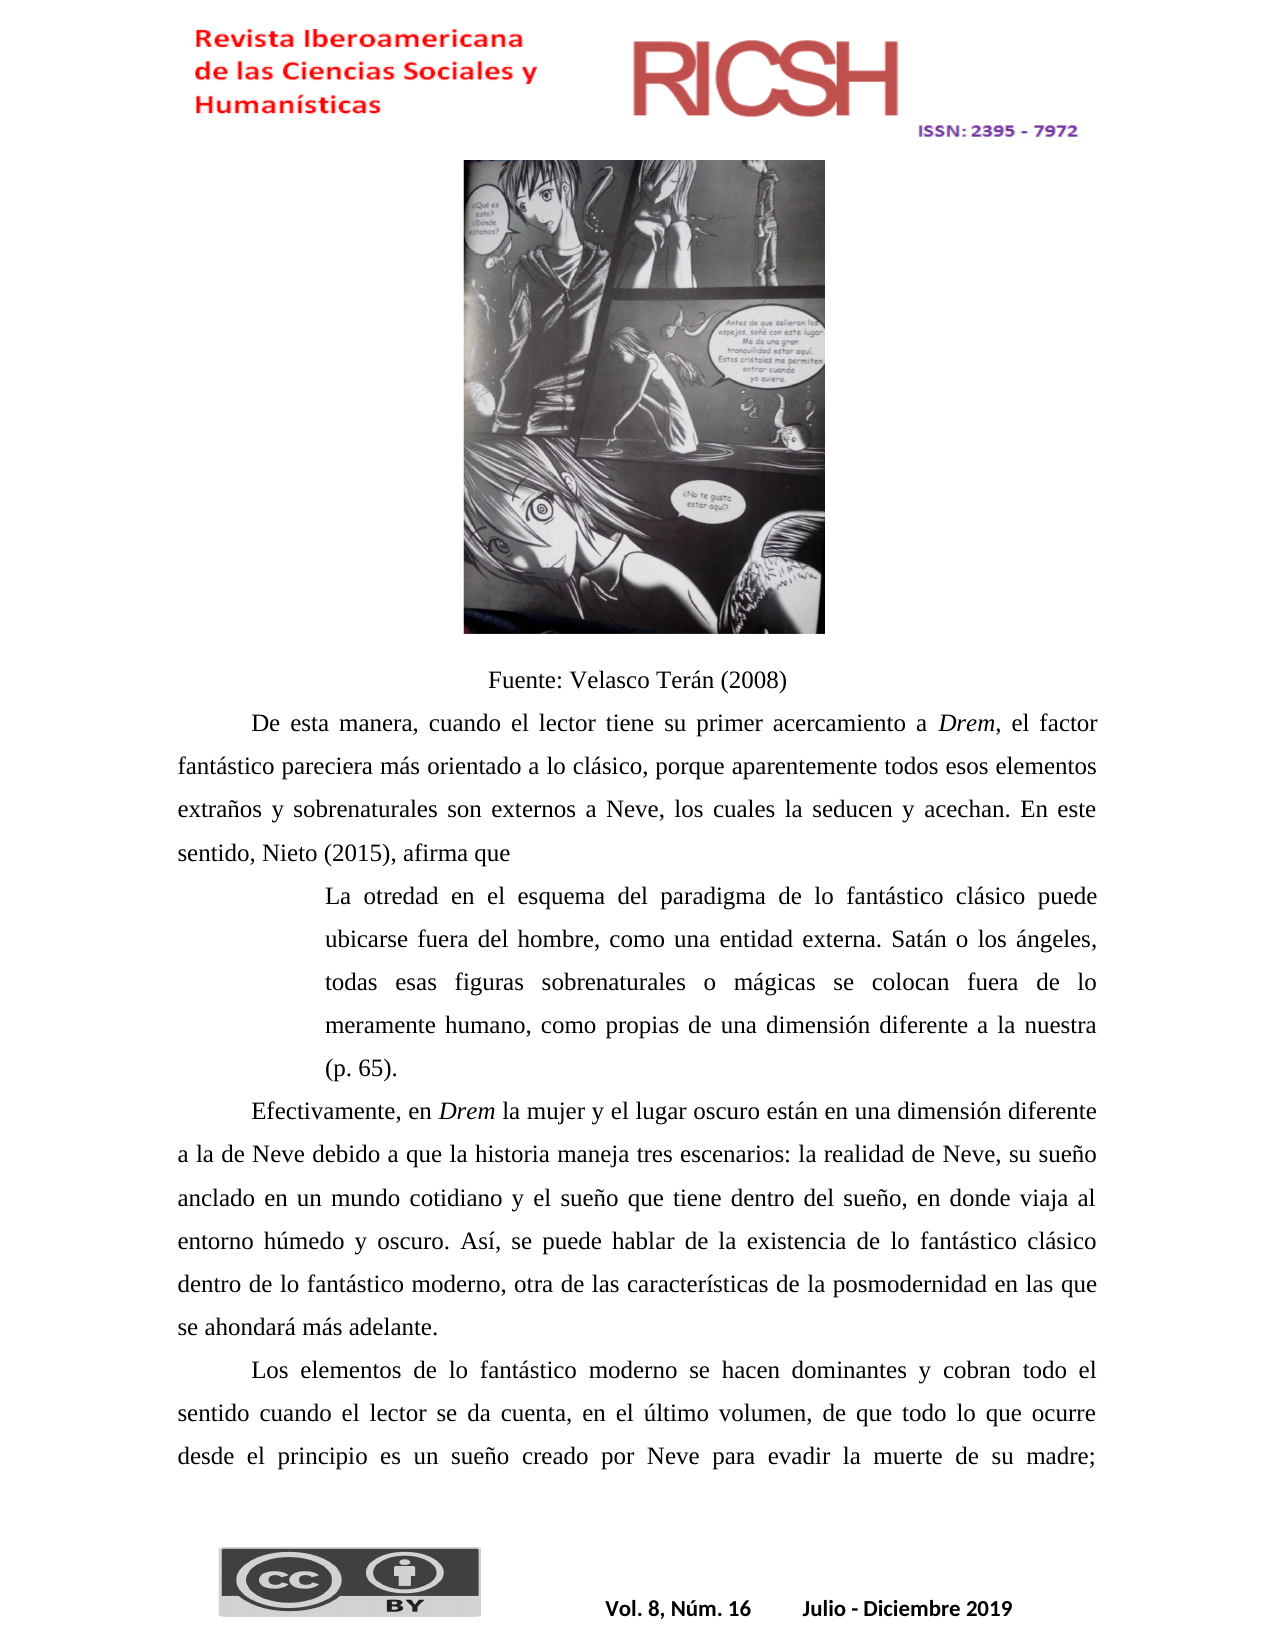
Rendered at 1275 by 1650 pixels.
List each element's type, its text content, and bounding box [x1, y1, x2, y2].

picture [464, 160, 825, 633]
text Fuente: Velasco Terán (2008) [177, 665, 1098, 694]
text La otredad en el esquema del paradigma de lo fantástico clásico puede ubicarse fuera del hombre, como una entidad externa. Satán o los ángeles, todas esas figuras sobrenaturales o mágicas se colocan fuera de lo meramente humano, como propias de una dimensión diferente a la nuestra (p. 65). [325, 881, 1098, 1082]
text De esta manera, cuando el lector tiene su primer acercamiento a Drem, el factor fantástico pareciera más orientado a lo clásico, porque aparentemente todos esos elementos extraños y sobrenaturales son externos a Neve, los cuales la seducen y acechan. En este sentido, Nieto (2015), afirma que [177, 708, 1098, 866]
picture [194, 29, 1081, 139]
picture [218, 1547, 482, 1617]
text Efectivamente, en Drem la mujer y el lugar oscuro están en una dimensión diferente a la de Neve debido a que la historia maneja tres escenarios: la realidad de Neve, su sueño anclado en un mundo cotidiano y el sueño que tiene dentro del sueño, en donde viaja al entorno húmedo y oscuro. Así, se puede hablar de la existencia de lo fantástico clásico dentro de lo fantástico moderno, otra de las características de la posmodernidad en las que se ahondará más adelante. [177, 1096, 1098, 1341]
